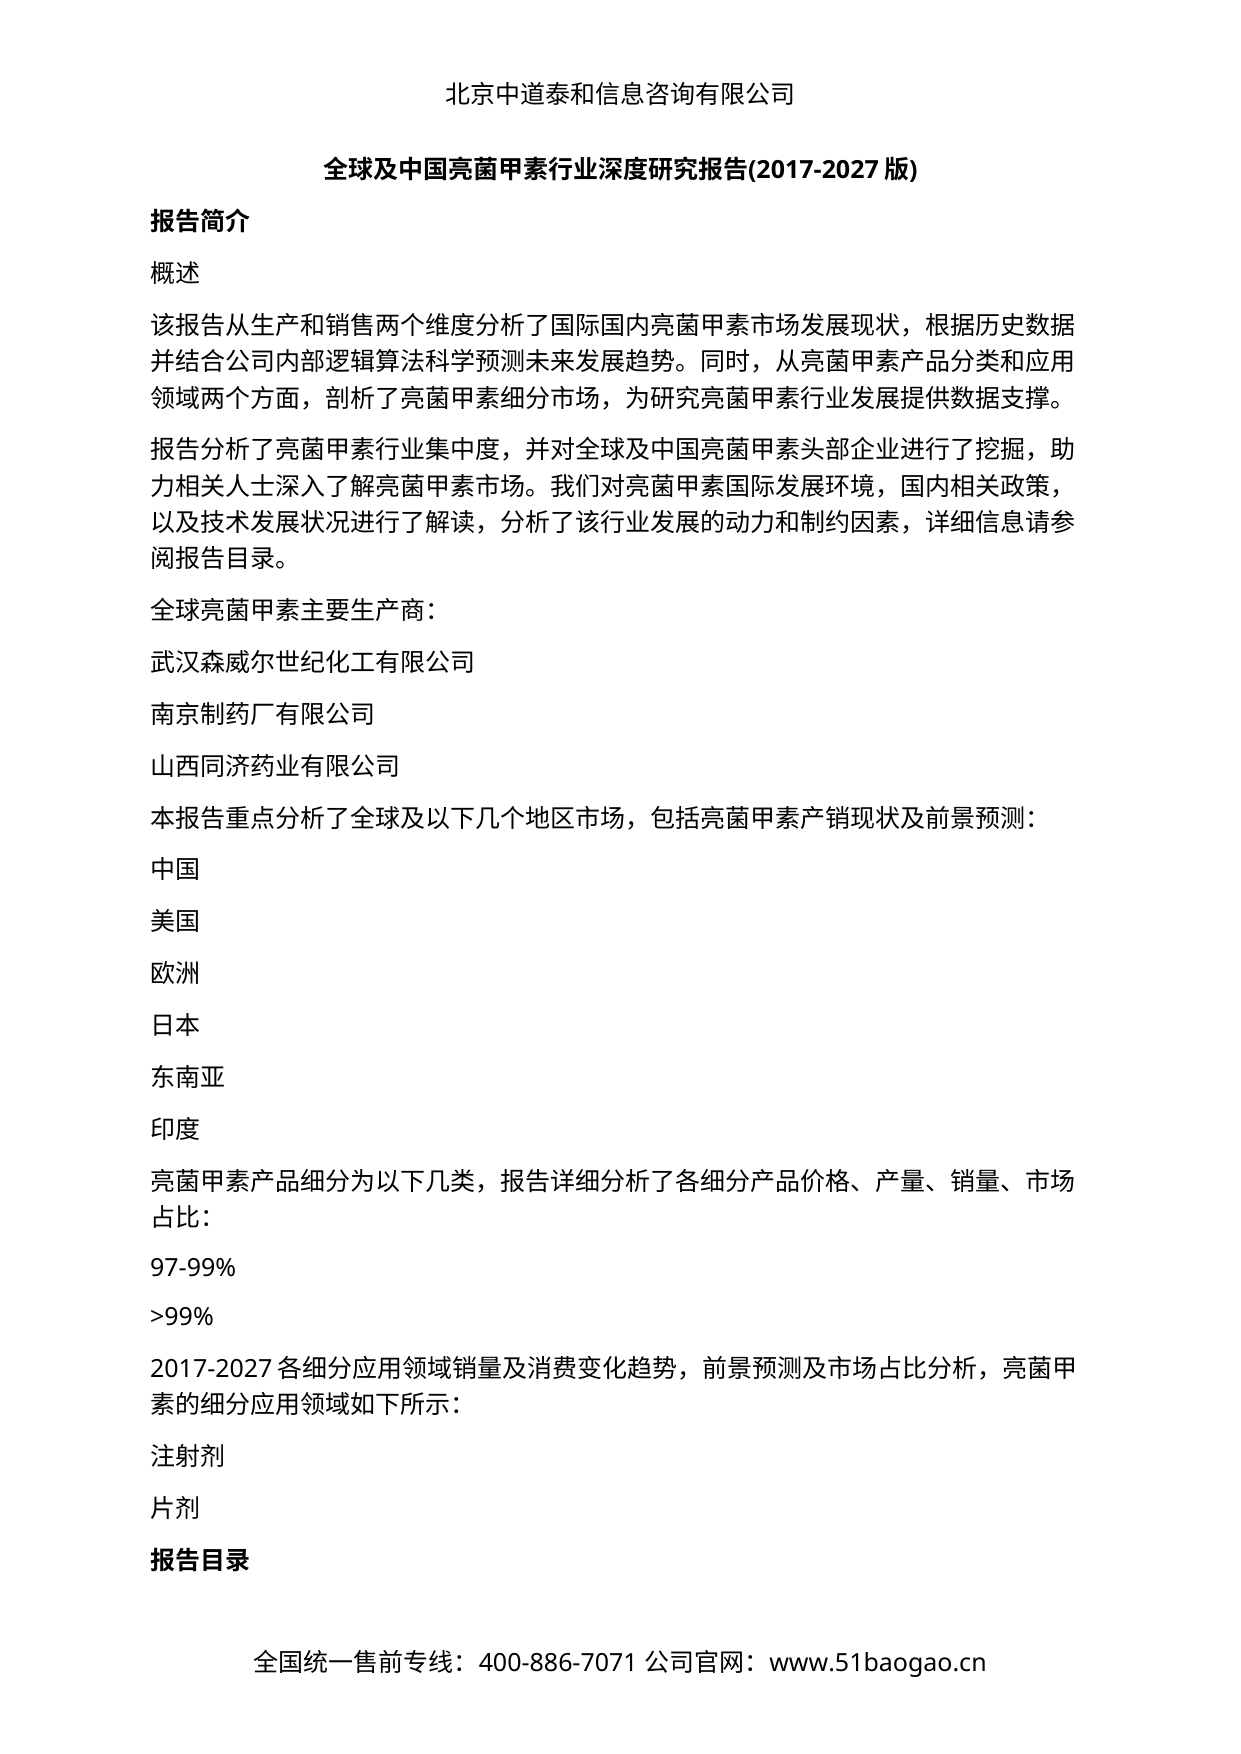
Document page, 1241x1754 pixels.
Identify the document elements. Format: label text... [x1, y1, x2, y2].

text 山西同济药业有限公司 [150, 746, 1090, 782]
text 全球亮菌甲素主要生产商： [150, 591, 1090, 627]
text 本报告重点分析了全球及以下几个地区市场，包括亮菌甲素产销现状及前景预测： [150, 798, 1090, 834]
text 报告目录 [150, 1541, 1090, 1577]
text 2017-2027各细分应用领域销量及消费变化趋势，前景预测及市场占比分析，亮菌甲素的细分应用领域如下所示： [150, 1349, 1090, 1421]
text 亮菌甲素产品细分为以下几类，报告详细分析了各细分产品价格、产量、销量、市场占比： [150, 1161, 1090, 1234]
text 概述 [150, 254, 1090, 290]
text 全球及中国亮菌甲素行业深度研究报告(2017-2027版) [150, 150, 1090, 186]
text 欧洲 [150, 954, 1090, 990]
text 97-99% [150, 1249, 1090, 1283]
text 印度 [150, 1109, 1090, 1146]
text >99% [150, 1299, 1090, 1333]
text 该报告从生产和销售两个维度分析了国际国内亮菌甲素市场发展现状，根据历史数据并结合公司内部逻辑算法科学预测未来发展趋势。同时，从亮菌甲素产品分类和应用领域两个方面，剖析了亮菌甲素细分市场，为研究亮菌甲素行业发展提供数据支撑。 [150, 306, 1090, 414]
text 日本 [150, 1006, 1090, 1042]
text 东南亚 [150, 1057, 1090, 1094]
text 报告分析了亮菌甲素行业集中度，并对全球及中国亮菌甲素头部企业进行了挖掘，助力相关人士深入了解亮菌甲素市场。我们对亮菌甲素国际发展环境，国内相关政策，以及技术发展状况进行了解读，分析了该行业发展的动力和制约因素，详细信息请参阅报告目录。 [150, 430, 1090, 575]
text 武汉森威尔世纪化工有限公司 [150, 642, 1090, 679]
text 注射剂 [150, 1437, 1090, 1473]
text 报告简介 [150, 202, 1090, 238]
text 南京制药厂有限公司 [150, 694, 1090, 731]
text 中国 [150, 850, 1090, 886]
text 美国 [150, 902, 1090, 938]
text 片剂 [150, 1489, 1090, 1525]
